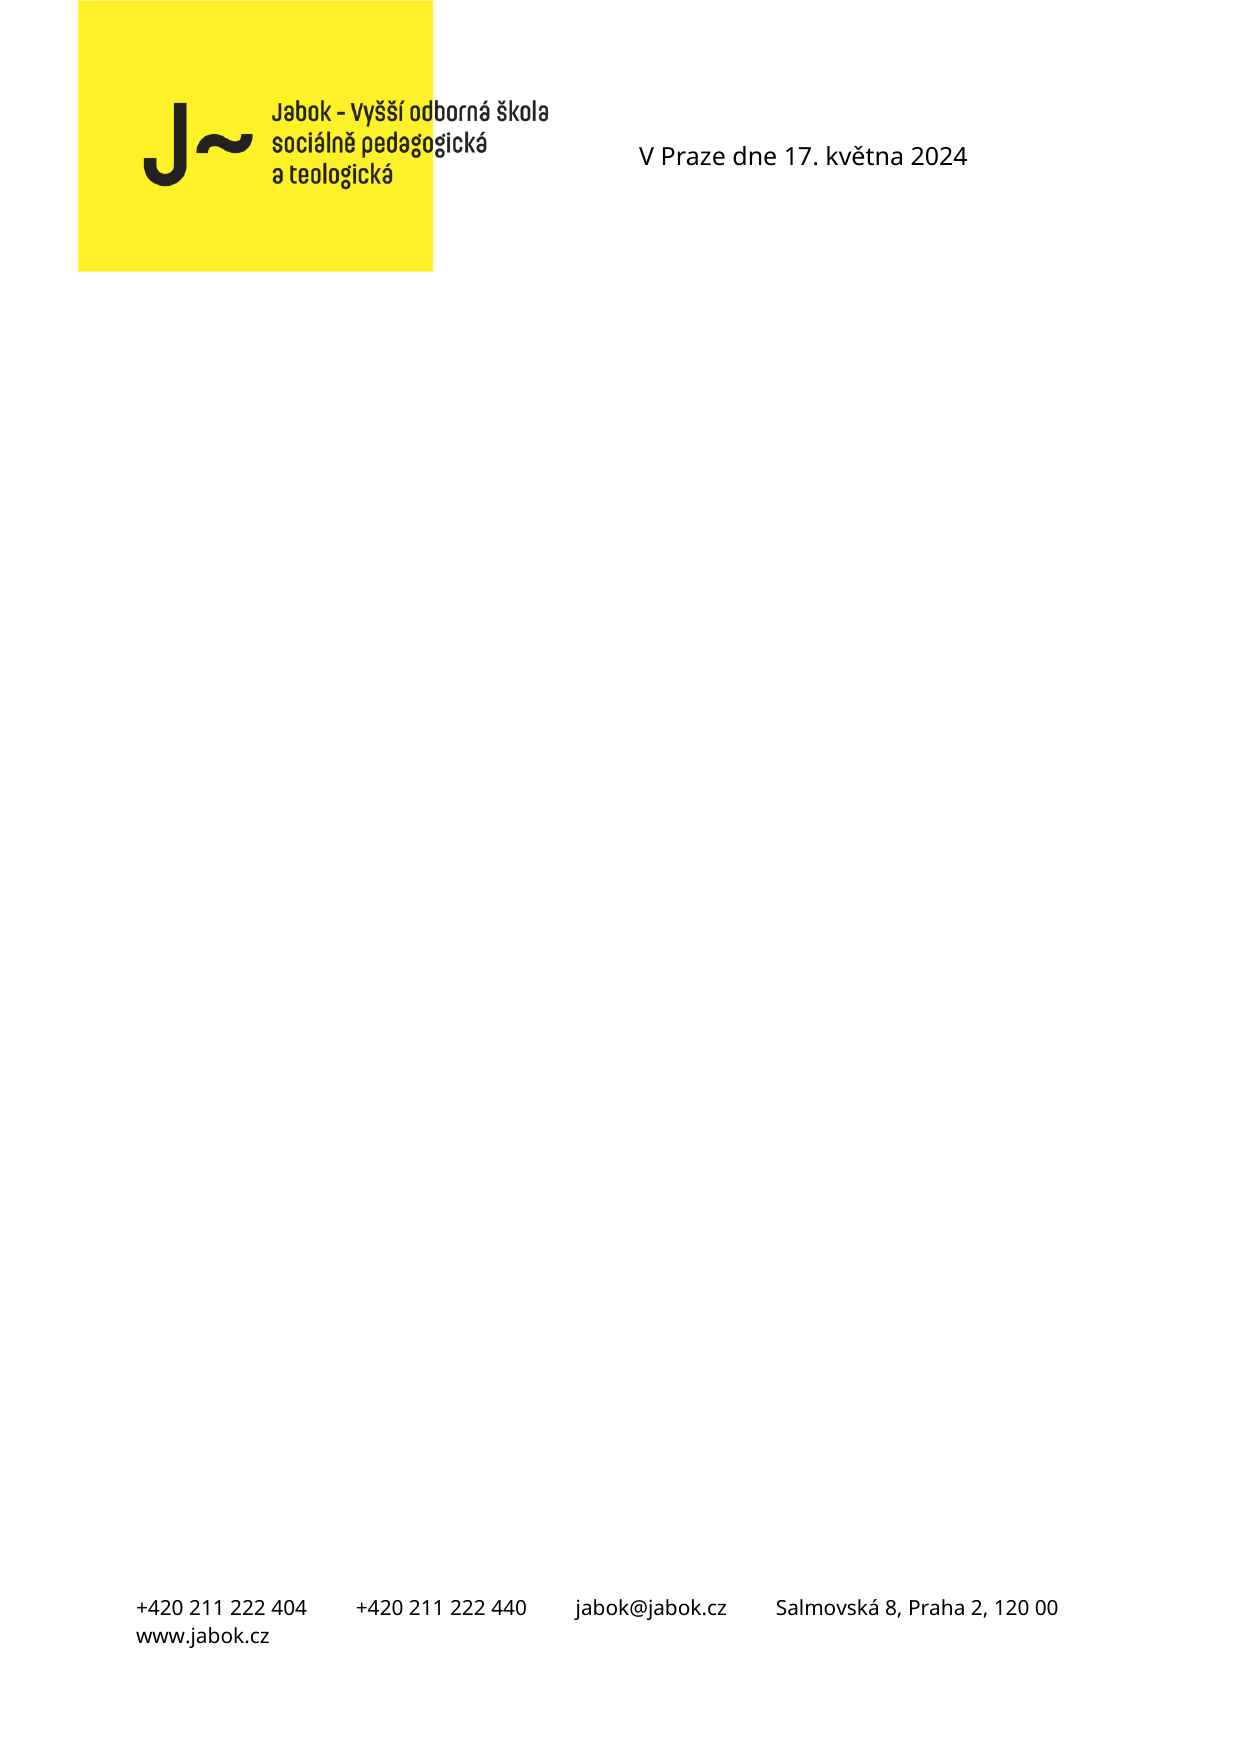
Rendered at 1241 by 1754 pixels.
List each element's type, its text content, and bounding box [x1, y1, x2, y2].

text V Praze dne 17. května 2024 [136, 138, 1140, 172]
picture [70, 30, 621, 258]
